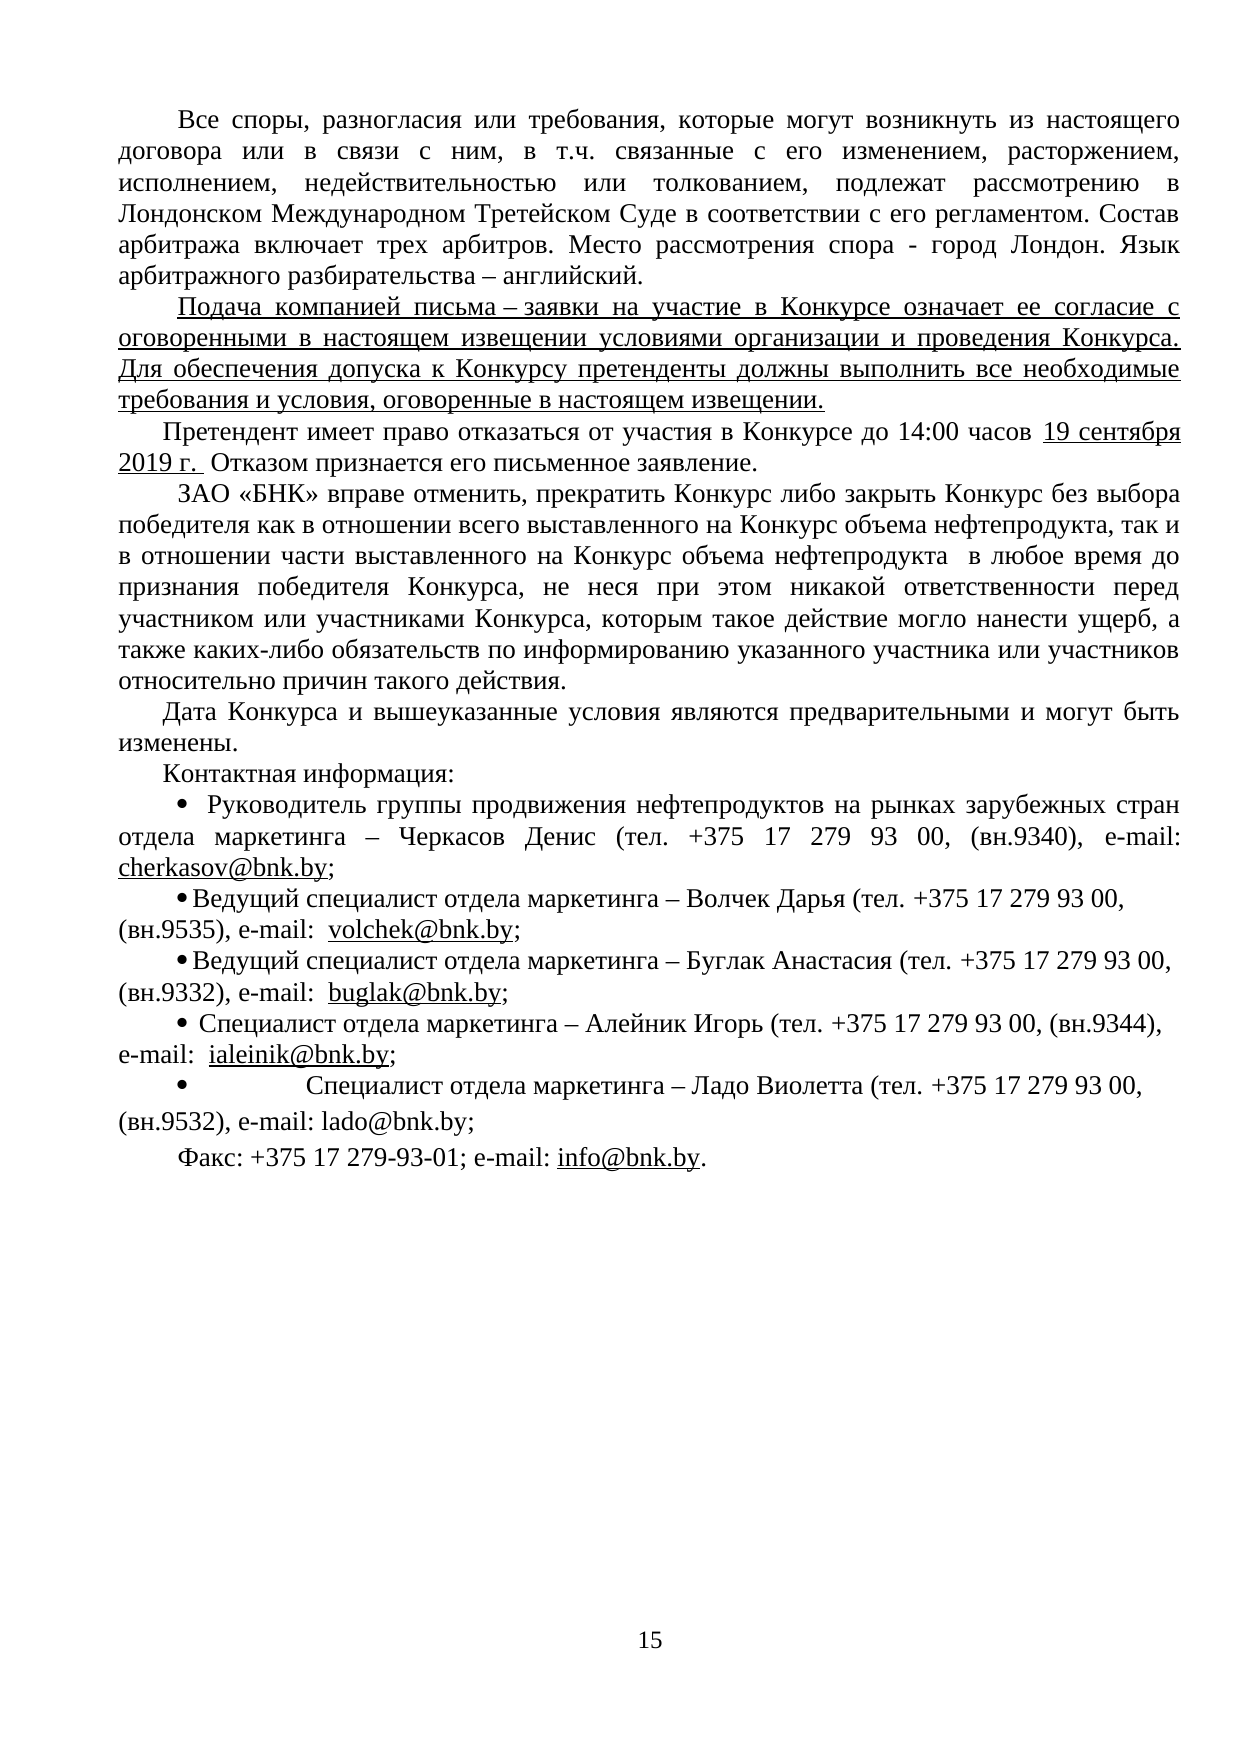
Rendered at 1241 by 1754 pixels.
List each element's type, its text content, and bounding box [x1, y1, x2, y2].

list Специалист отдела маркетинга – Ладо Виолетта (тел. +375 17 279 93 00, (вн.9532), e-mail: lado@bnk.by; [118, 1069, 1181, 1136]
list Cпециалист отдела маркетинга – Алейник Игорь (тел. +375 17 279 93 00, (вн.9344), e-mail: ialeinik@bnk.by; [118, 1007, 1181, 1069]
text Все споры, разногласия или требования, которые могут возникнуть из настоящего договора или в связи с ним, в т.ч. связанные с его изменением, расторжением, исполнением, недействительностью или толкованием, подлежат рассмотрению в Лондонском Международном Третейском Суде в соответствии с его регламентом. Состав арбитража включает трех арбитров. Место рассмотрения спора - город Лондон. Язык арбитражного разбирательства – английский. [118, 103, 1181, 290]
list Ведущий специалист отдела маркетинга – Волчек Дарья (тел. +375 17 279 93 00, (вн.9535), e-mail: volchek@bnk.by; [118, 882, 1181, 944]
text Подача компанией письма – заявки на участие в Конкурсе означает ее согласие с оговоренными в настоящем извещении условиями организации и проведения Конкурса. Для обеспечения допуска к Конкурсу претенденты должны выполнить все необходимые требования и условия, оговоренные в настоящем извещении. [118, 381, 1181, 415]
text Претендент имеет право отказаться от участия в Конкурсе до 14:00 часов 19 сентября 2019 г. Отказом признается его письменное заявление. [118, 415, 1181, 477]
text Подача компанией письма – заявки на участие в Конкурсе означает ее согласие с оговоренными в настоящем извещении условиями организации и проведения Конкурса. Для обеспечения допуска к Конкурсу претенденты должны выполнить все необходимые требования и условия, оговоренные в настоящем извещении. [118, 290, 1181, 348]
text Подача компанией письма – заявки на участие в Конкурсе означает ее согласие с оговоренными в настоящем извещении условиями организации и проведения Конкурса. Для обеспечения допуска к Конкурсу претенденты должны выполнить все необходимые требования и условия, оговоренные в настоящем извещении. [118, 350, 1181, 380]
text Факс: +375 17 279-93-01; e-mail: info@bnk.by. [118, 1141, 1181, 1172]
text Дата Конкурса и вышеуказанные условия являются предварительными и могут быть изменены. [118, 695, 1181, 757]
text Контактная информация: [118, 757, 1181, 788]
list Руководитель группы продвижения нефтепродуктов на рынках зарубежных стран отдела маркетинга – Черкасов Денис (тел. +375 17 279 93 00, (вн.9340), e-mail: cherkasov@bnk.by; [118, 788, 1181, 882]
list Ведущий специалист отдела маркетинга – Буглак Анастасия (тел. +375 17 279 93 00, (вн.9332), e-mail: buglak@bnk.by; [118, 944, 1181, 1007]
text ЗАО «БНК» вправе отменить, прекратить Конкурс либо закрыть Конкурс без выбора победителя как в отношении всего выставленного на Конкурс объема нефтепродукта, так и в отношении части выставленного на Конкурс объема нефтепродукта в любое время до признания победителя Конкурса, не неся при этом никакой ответственности перед участником или участниками Конкурса, которым такое действие могло нанести ущерб, а также каких-либо обязательств по информированию указанного участника или участников относительно причин такого действия. [118, 477, 1181, 695]
